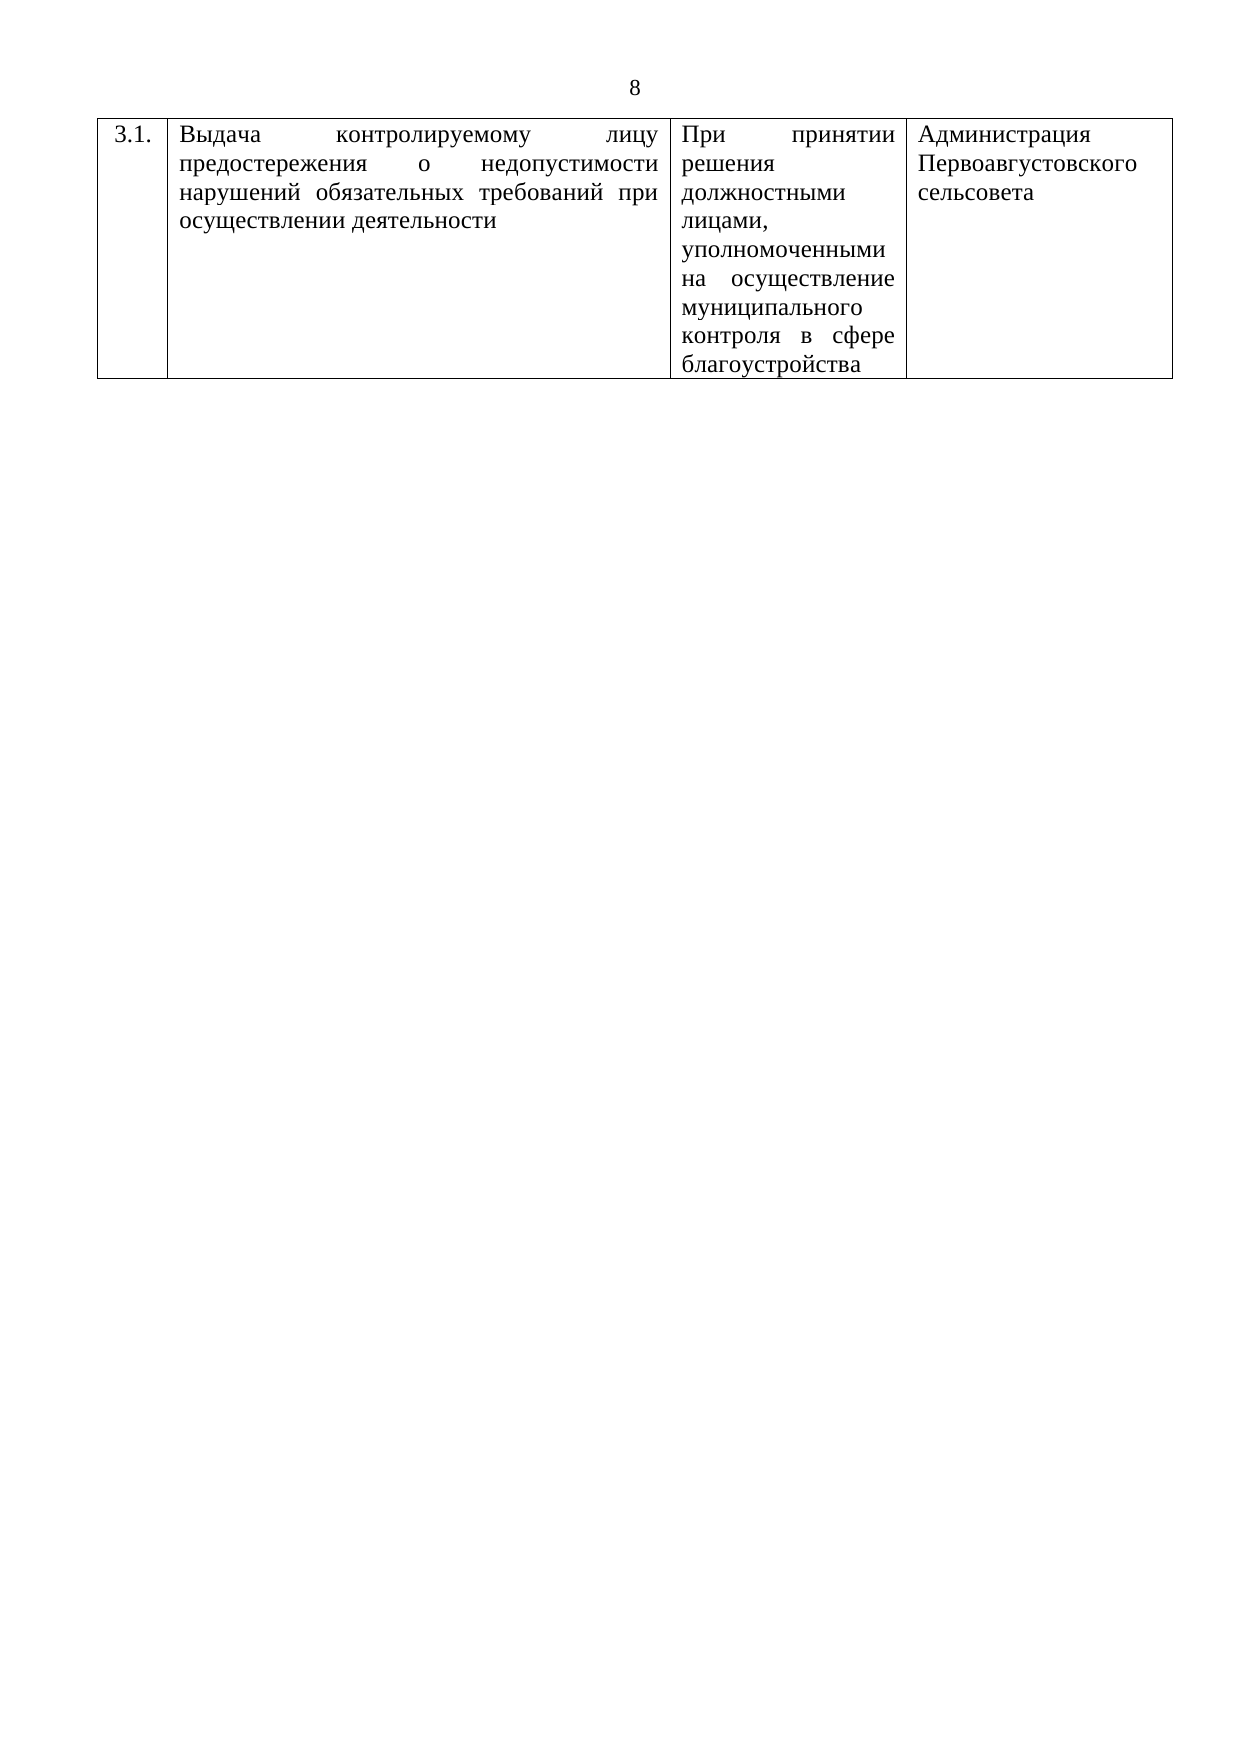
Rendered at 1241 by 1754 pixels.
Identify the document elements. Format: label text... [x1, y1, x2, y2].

table_cell 3.1. [98, 119, 167, 378]
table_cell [907, 119, 1172, 378]
table_cell При принятии решения должностными лицами, уполномоченными на осуществление муниципального контроля в сфере благоустройства [768, 119, 906, 378]
table_cell Выдача контролируемому лицу предостережения о недопустимости нарушений обязательных требований при осуществлении деятельности [168, 119, 670, 378]
